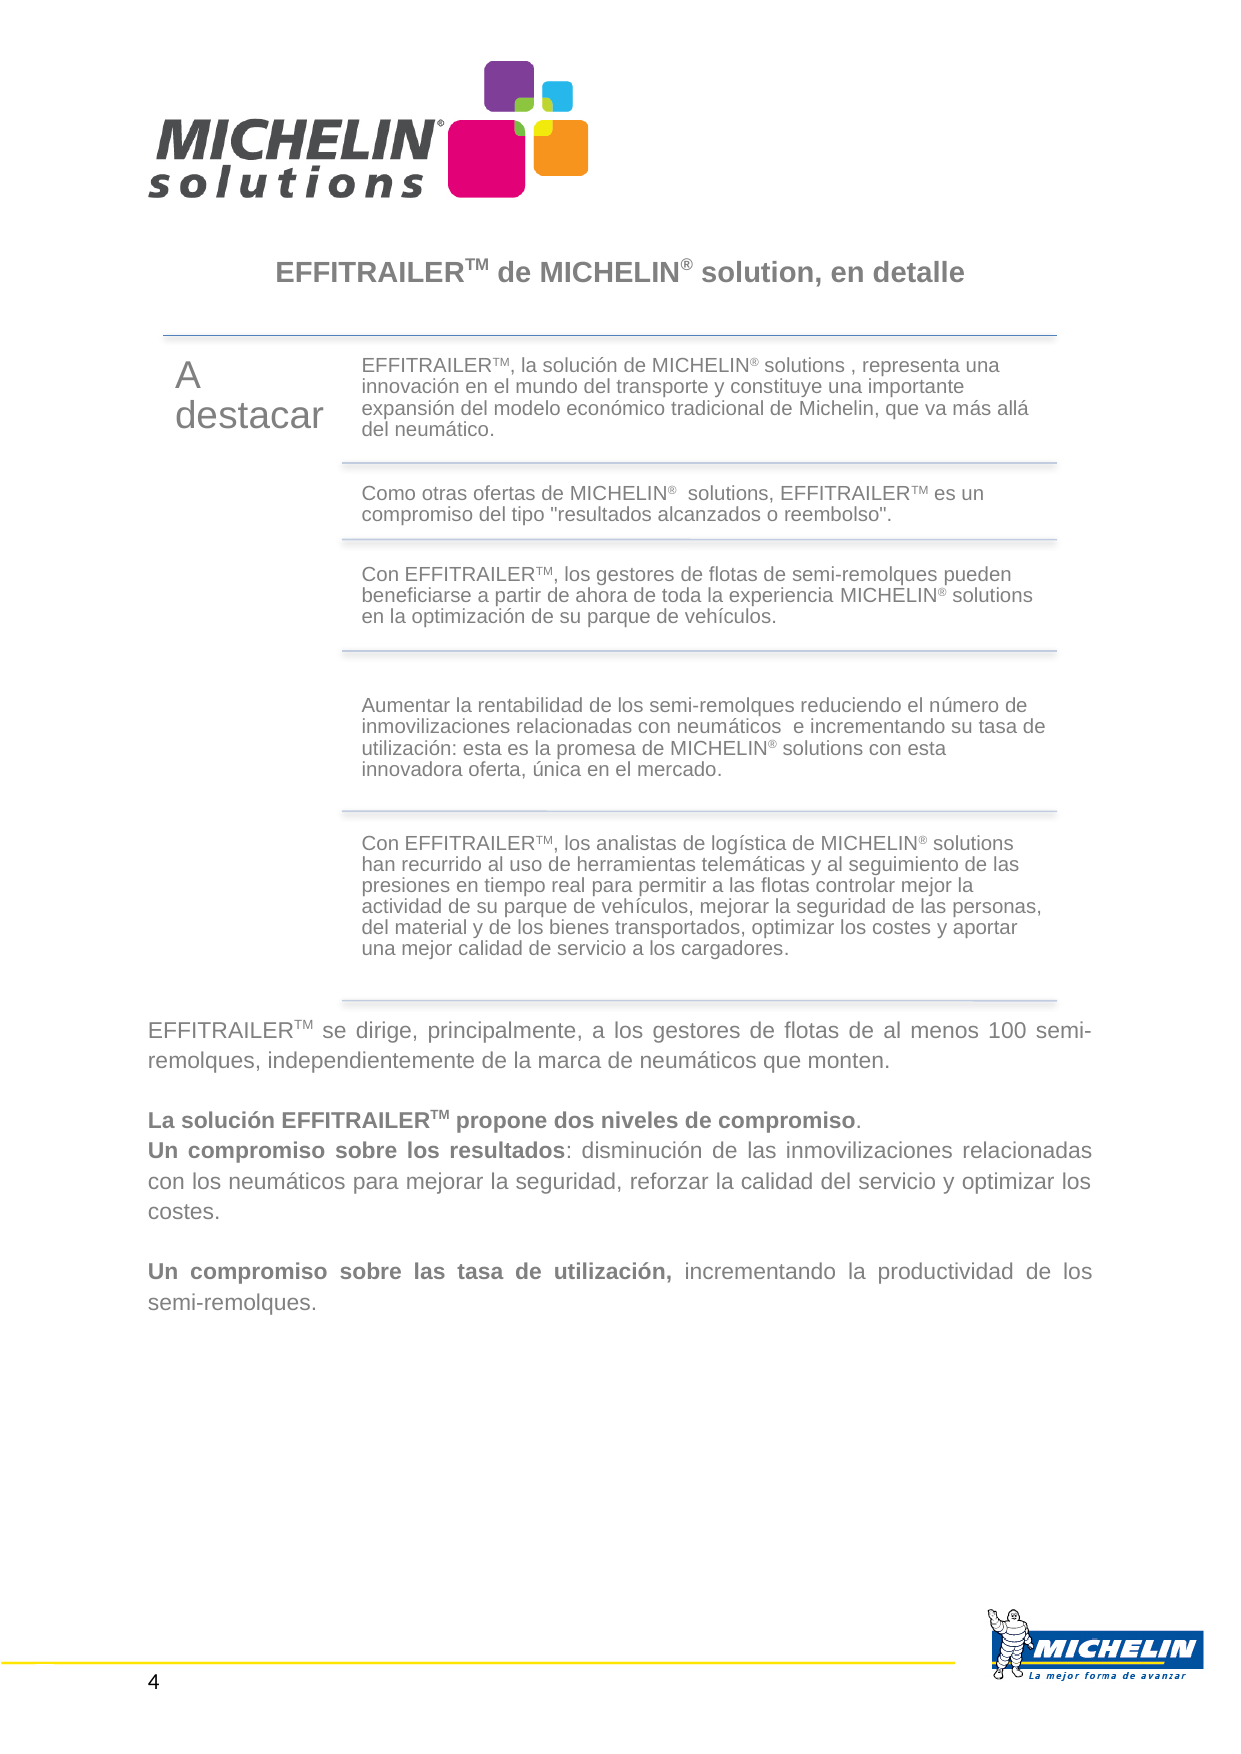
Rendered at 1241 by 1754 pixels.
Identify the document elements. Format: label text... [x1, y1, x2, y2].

text Un compromiso sobre las tasa de utilización, incrementando la productividad de los semi-remolques. [148, 1258, 1093, 1315]
picture [148, 61, 589, 198]
text La solución EFFITRAILERTM propone dos niveles de compromiso. [148, 1107, 1093, 1134]
picture [0, 1609, 1238, 1744]
text EFFITRAILERTM se dirige, principalmente, a los gestores de flotas de al menos 100 semi-remolques, independientemente de la marca de neumáticos que monten. [148, 384, 1093, 1073]
text EFFITRAILERTM de MICHELIN® solution, en detalle [148, 255, 1093, 288]
text Un compromiso sobre los resultados: disminución de las inmovilizaciones relacionadas con los neumáticos para mejorar la seguridad, reforzar la calidad del servicio y optimizar los costes. [148, 1137, 1093, 1224]
